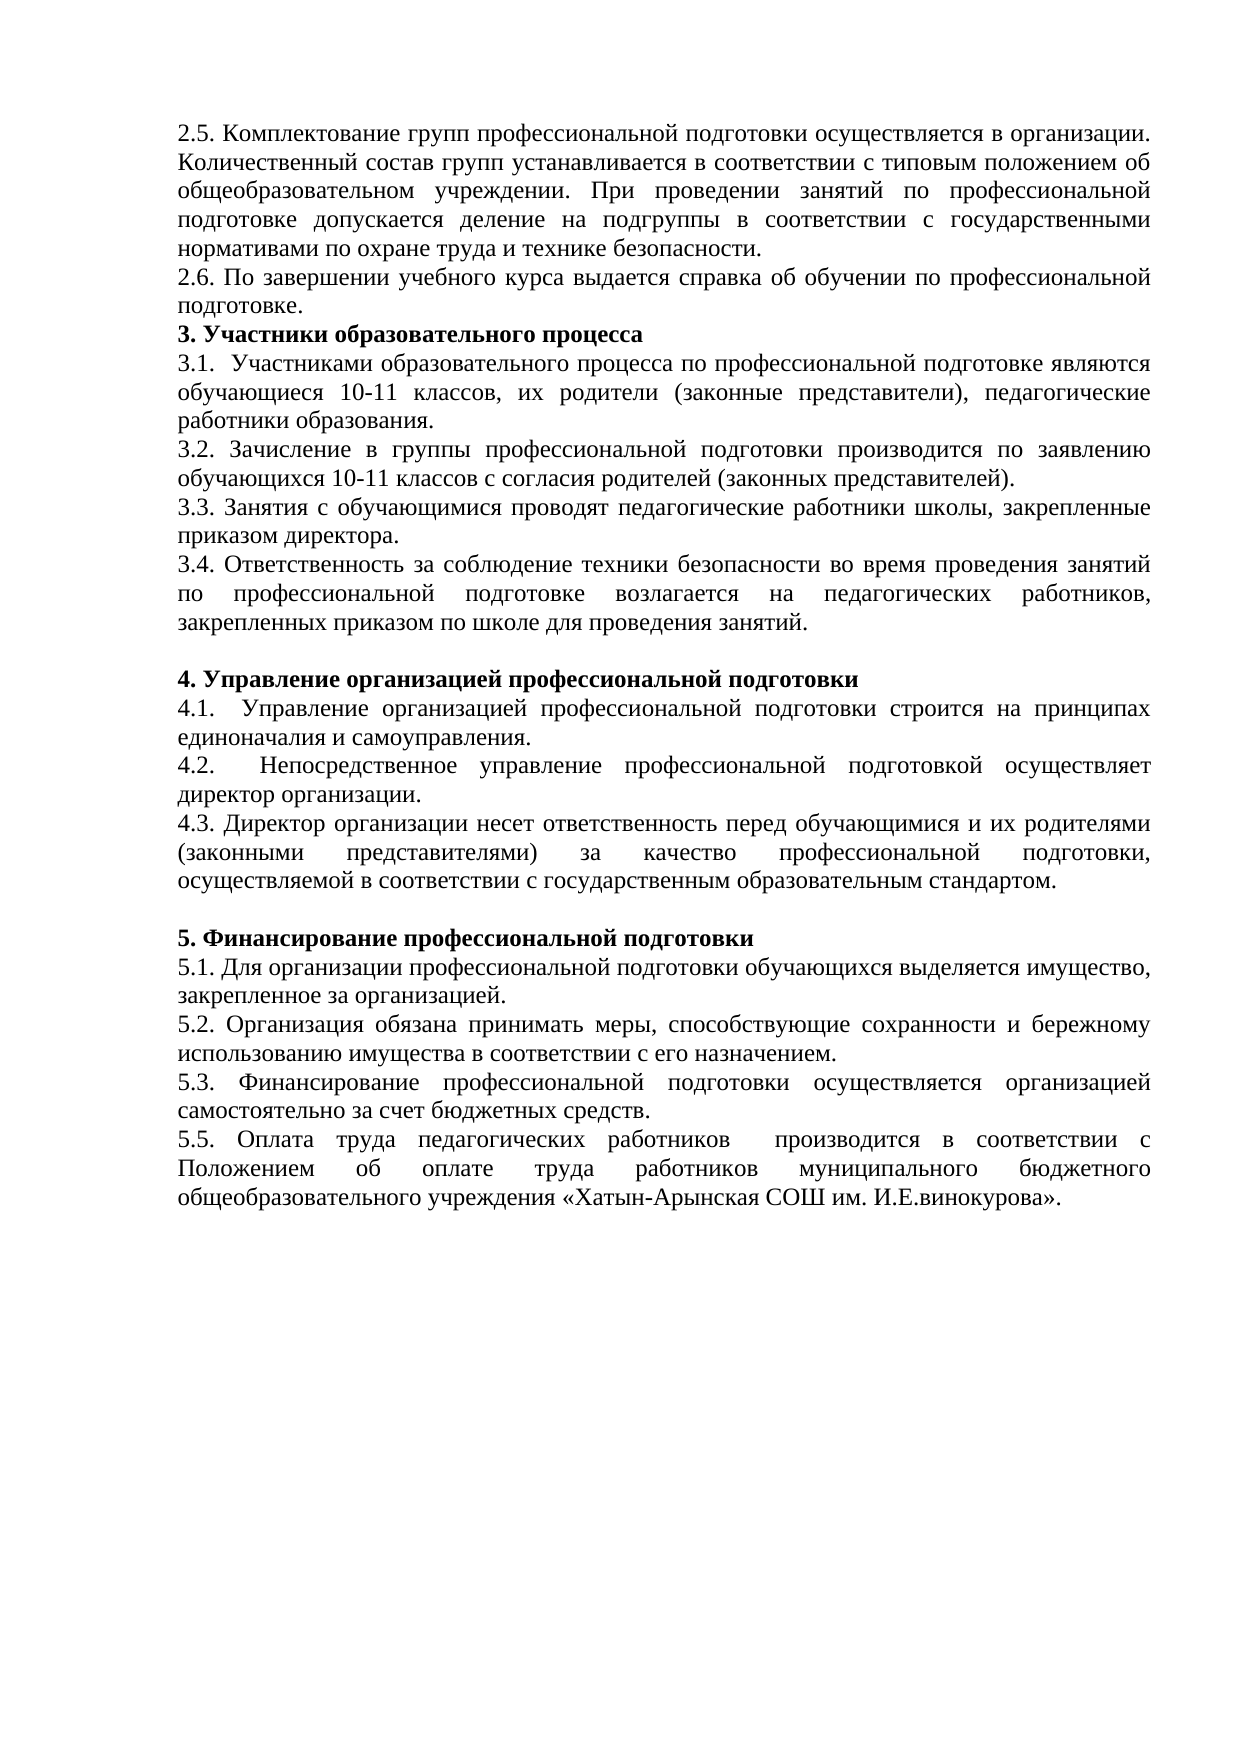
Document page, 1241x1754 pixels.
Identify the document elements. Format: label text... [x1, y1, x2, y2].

text 3.3. Занятия с обучающимися проводят педагогические работники школы, закрепленные приказом директора. [177, 492, 1152, 549]
text 4.2. Непосредственное управление профессиональной подготовкой осуществляет директор организации. [177, 751, 1152, 808]
text 2.5. Комплектование групп профессиональной подготовки осуществляется в организации. Количественный состав групп устанавливается в соответствии с типовым положением об общеобразовательном учреждении. При проведении занятий по профессиональной подготовке допускается деление на подгруппы в соответствии с государственными нормативами по охране труда и технике безопасности. [177, 118, 1152, 262]
text 3.2. Зачисление в группы профессиональной подготовки производится по заявлению обучающихся 10-11 классов с согласия родителей (законных представителей). [177, 434, 1152, 492]
text 3.4. Ответственность за соблюдение техники безопасности во время проведения занятий по профессиональной подготовке возлагается на педагогических работников, закрепленных приказом по школе для проведения занятий. [177, 549, 1152, 636]
text 5.5. Оплата труда педагогических работников производится в соответствии с Положением об оплате труда работников муниципального бюджетного общеобразовательного учреждения «Хатын-Арынская СОШ им. И.Е.винокурова». [177, 1124, 1152, 1211]
text 4. Управление организацией профессиональной подготовки [177, 664, 1152, 693]
text 5.2. Организация обязана принимать меры, способствующие сохранности и бережному использованию имущества в соответствии с его назначением. [177, 1009, 1152, 1067]
text 2.6. По завершении учебного курса выдается справка об обучении по профессиональной подготовке. [177, 262, 1152, 319]
text 5.1. Для организации профессиональной подготовки обучающихся выделяется имущество, закрепленное за организацией. [177, 952, 1152, 1009]
text 5. Финансирование профессиональной подготовки [177, 923, 1152, 952]
text 3.1. Участниками образовательного процесса по профессиональной подготовке являются обучающиеся 10-11 классов, их родители (законные представители), педагогические работники образования. [177, 348, 1152, 434]
text 3. Участники образовательного процесса [177, 319, 1152, 348]
text 4.1. Управление организацией профессиональной подготовки строится на принципах единоначалия и самоуправления. [177, 693, 1152, 751]
text 5.3. Финансирование профессиональной подготовки осуществляется организацией самостоятельно за счет бюджетных средств. [177, 1067, 1152, 1124]
text 4.3. Директор организации несет ответственность перед обучающимися и их родителями (законными представителями) за качество профессиональной подготовки, осуществляемой в соответствии с государственным образовательным стандартом. [177, 808, 1152, 894]
